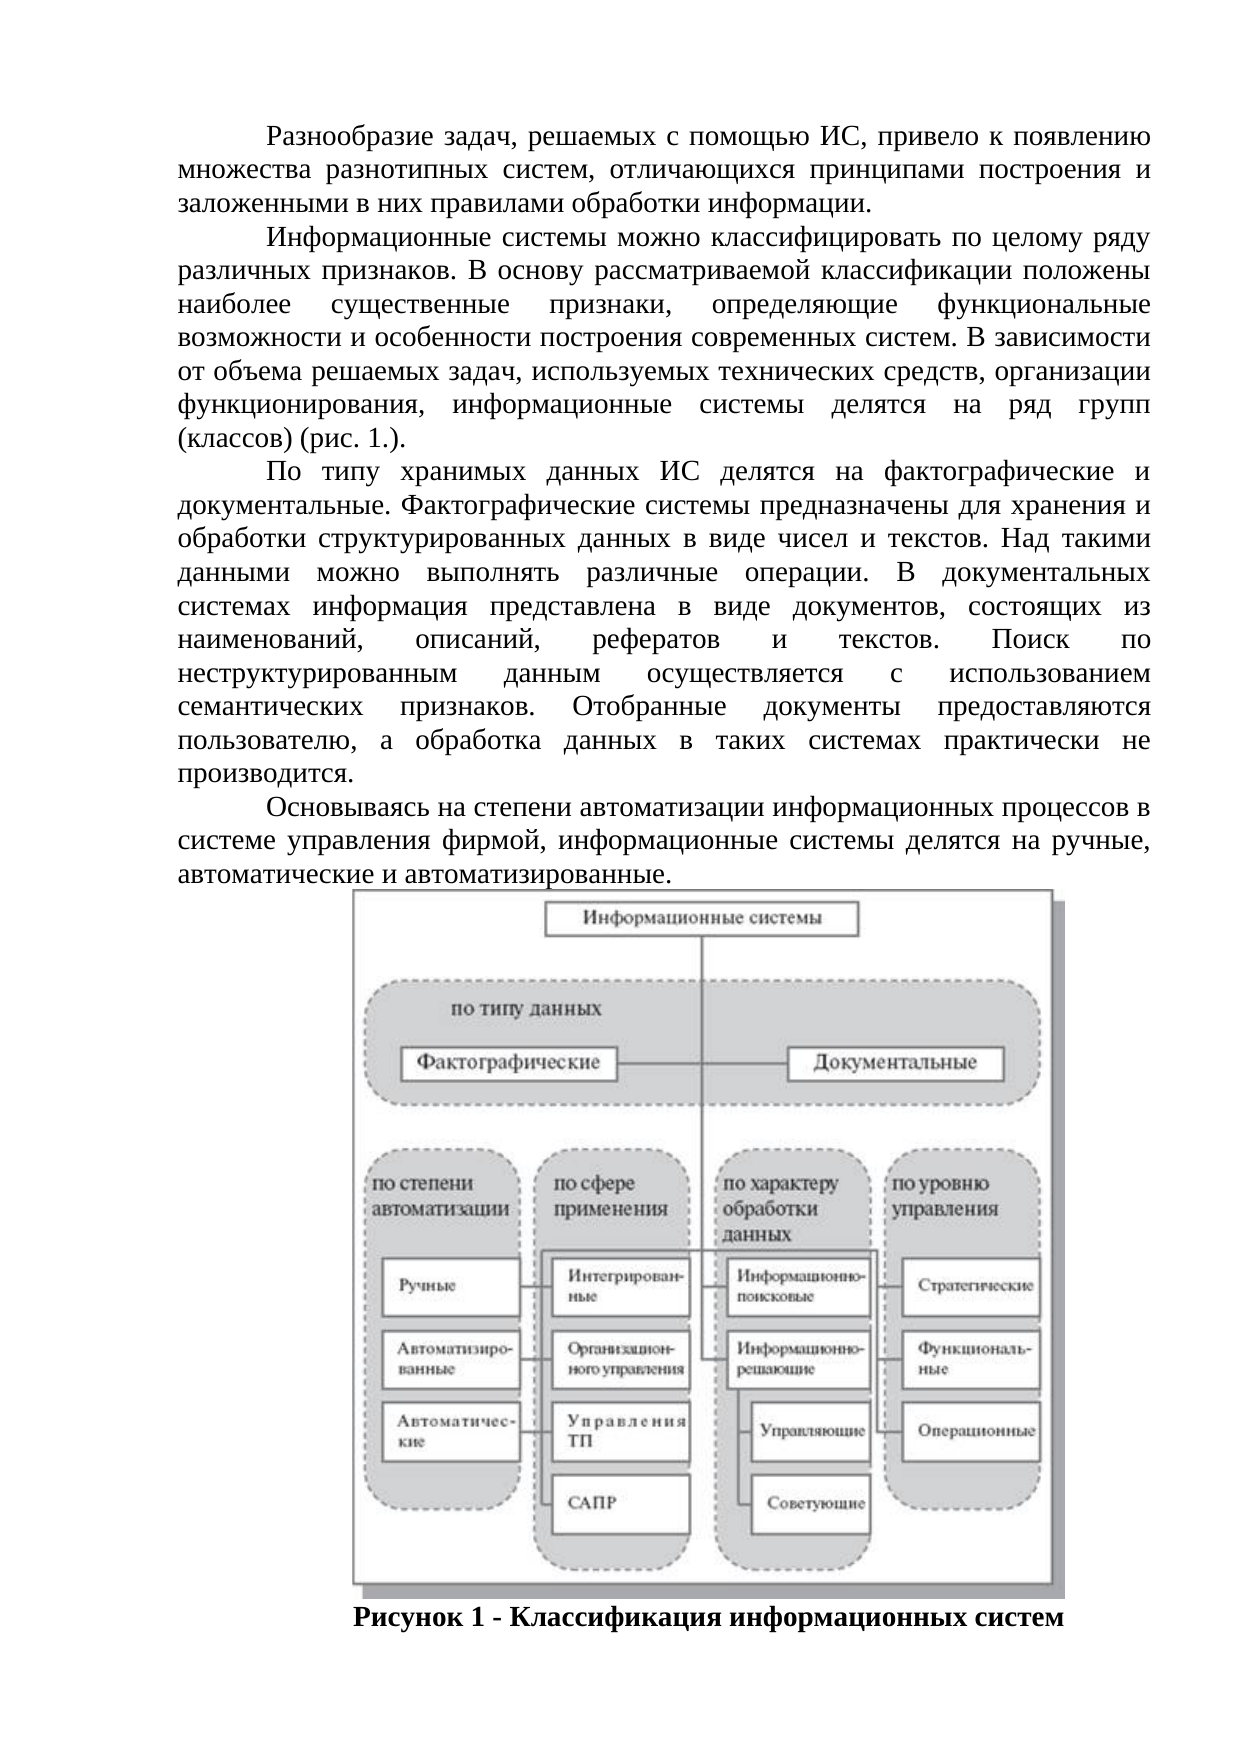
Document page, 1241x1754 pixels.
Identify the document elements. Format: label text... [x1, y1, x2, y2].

text Информационные системы можно классифицировать по целому ряду различных признаков. В основу рассматриваемой классификации положены наиболее существенные признаки, определяющие функциональные возможности и особенности построения современных систем. В зависимости от объема решаемых задач, используемых технических средств, организации функционирования, информационные системы делятся на ряд групп (классов) (рис. 1.). [177, 219, 1152, 453]
text Рисунок 1 - Классификация информационных систем [177, 1599, 1152, 1632]
text Разнообразие задач, решаемых с помощью ИС, привело к появлению множества разнотипных систем, отличающихся принципами построения и заложенными в них правилами обработки информации. [177, 118, 1152, 219]
picture [352, 889, 1065, 1599]
text По типу хранимых данных ИС делятся на фактографические и документальные. Фактографические системы предназначены для хранения и обработки структурированных данных в виде чисел и текстов. Над такими данными можно выполнять различные операции. В документальных системах информация представлена в виде документов, состоящих из наименований, описаний, рефератов и текстов. Поиск по неструктурированным данным осуществляется с использованием семантических признаков. Отобранные документы предоставляются пользователю, а обработка данных в таких системах практически не производится. [177, 453, 1152, 789]
text Основываясь на степени автоматизации информационных процессов в системе управления фирмой, информационные системы делятся на ручные, автоматические и автоматизированные. [177, 789, 1152, 889]
